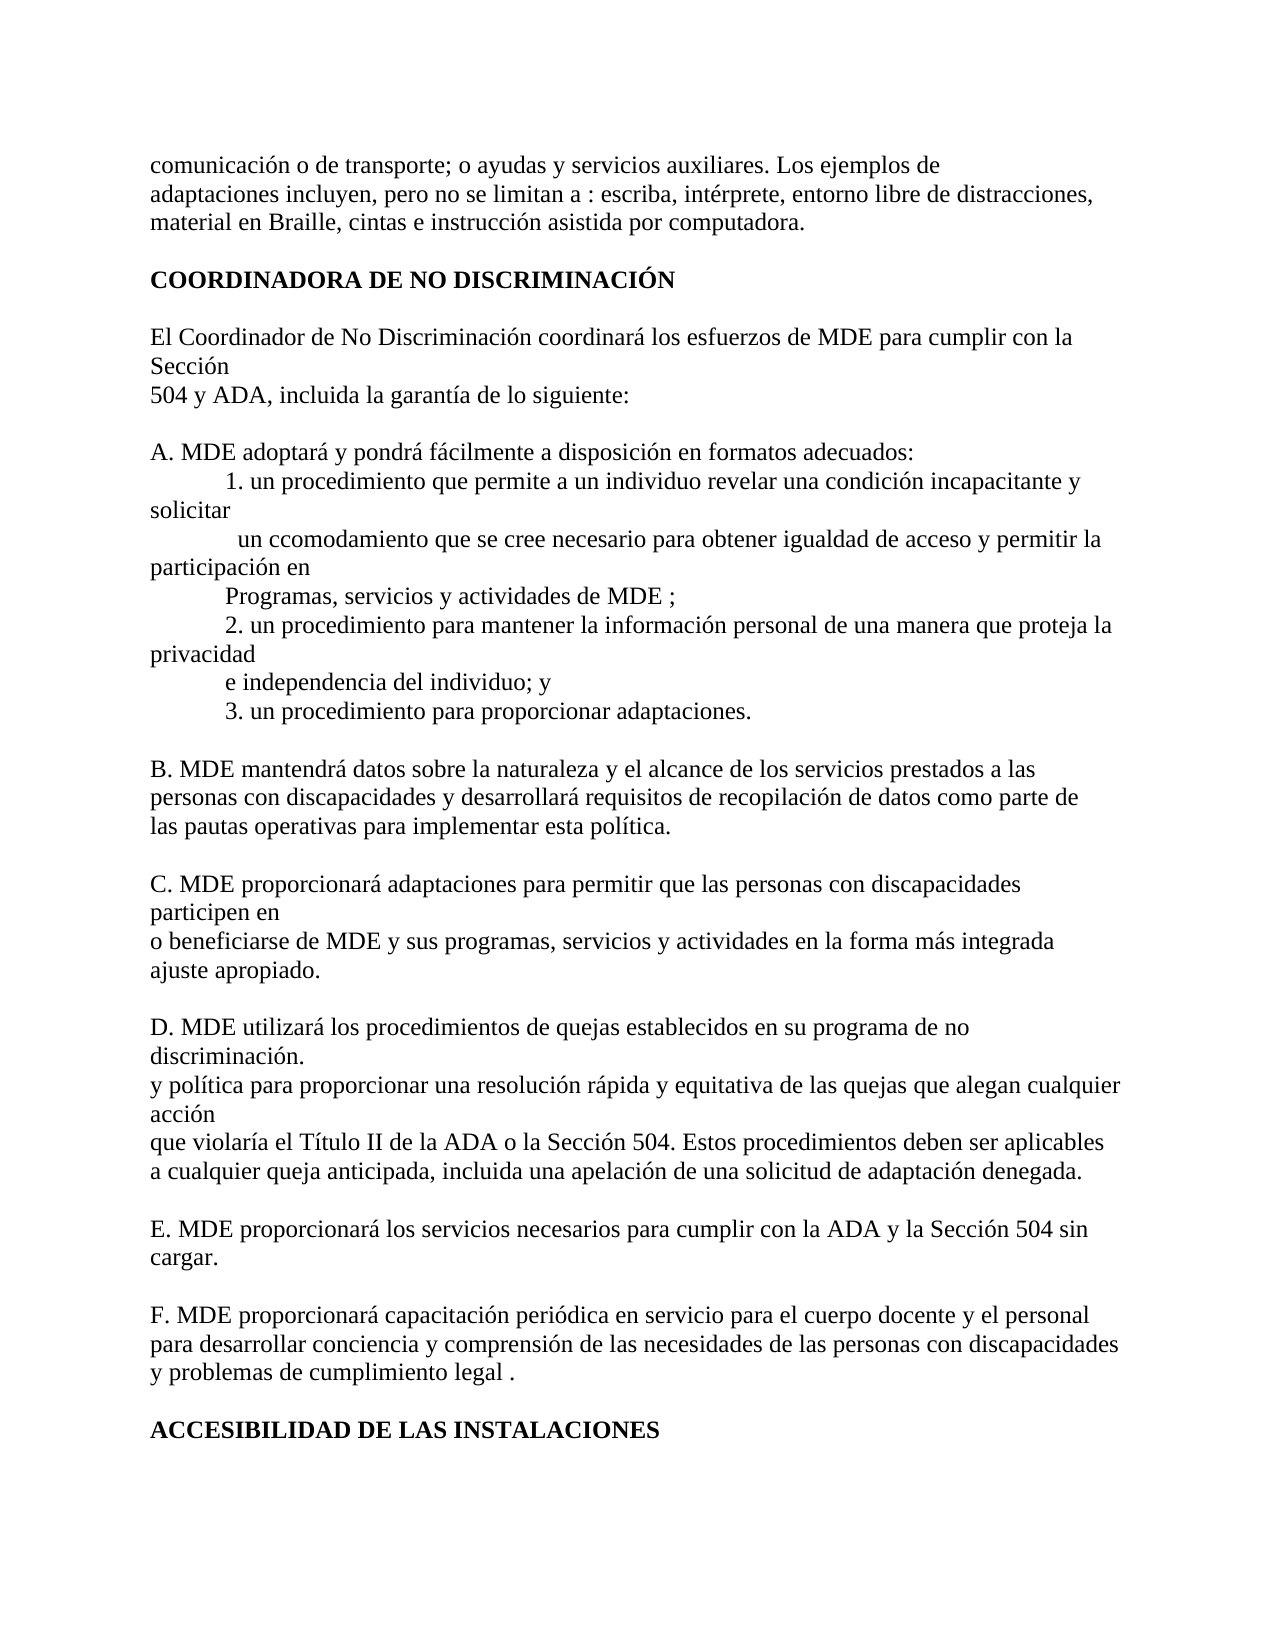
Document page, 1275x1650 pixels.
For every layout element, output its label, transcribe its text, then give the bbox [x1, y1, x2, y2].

text 504 y ADA, incluida la garantía de lo siguiente: [150, 380, 1125, 409]
text ajuste apropiado. [150, 955, 1125, 984]
text a cualquier queja anticipada, incluida una apelación de una solicitud de adaptación denegada. [150, 1156, 1125, 1185]
text un ccomodamiento que se cree necesario para obtener igualdad de acceso y permitir la participación en [150, 524, 1125, 581]
text Programas, servicios y actividades de MDE ; [150, 581, 1125, 610]
text El Coordinador de No Discriminación coordinará los esfuerzos de MDE para cumplir con la Sección [150, 322, 1125, 380]
text 3. un procedimiento para proporcionar adaptaciones. [150, 696, 1125, 725]
text cargar. [150, 1242, 1125, 1271]
text A. MDE adoptará y pondrá fácilmente a disposición en formatos adecuados: [150, 437, 1125, 466]
text y política para proporcionar una resolución rápida y equitativa de las quejas que alegan cualquier acción [150, 1070, 1125, 1127]
text E. MDE proporcionará los servicios necesarios para cumplir con la ADA y la Sección 504 sin [150, 1214, 1125, 1242]
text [150, 150, 1125, 236]
text C. MDE proporcionará adaptaciones para permitir que las personas con discapacidades participen en [150, 869, 1125, 926]
text 1. un procedimiento que permite a un individuo revelar una condición incapacitante y solicitar [150, 466, 1125, 524]
text COORDINADORA DE NO DISCRIMINACIÓN [150, 265, 1125, 294]
text D. MDE utilizará los procedimientos de quejas establecidos en su programa de no discriminación. [150, 1012, 1125, 1070]
text o beneficiarse de MDE y sus programas, servicios y actividades en la forma más integrada [150, 926, 1125, 955]
text ACCESIBILIDAD DE LAS INSTALACIONES [150, 1415, 1125, 1444]
text B. MDE mantendrá datos sobre la naturaleza y el alcance de los servicios prestados a las personas con discapacidades y desarrollará requisitos de recopilación de datos como parte de las pautas operativas para implementar esta política. [150, 754, 1125, 840]
text 2. un procedimiento para mantener la información personal de una manera que proteja la privacidad [150, 610, 1125, 667]
text e independencia del individuo; y [150, 667, 1125, 696]
text que violaría el Título II de la ADA o la Sección 504. Estos procedimientos deben ser aplicables [150, 1127, 1125, 1156]
text F. MDE proporcionará capacitación periódica en servicio para el cuerpo docente y el personal para desarrollar conciencia y comprensión de las necesidades de las personas con discapacidades y problemas de cumplimiento legal . [150, 1300, 1125, 1386]
